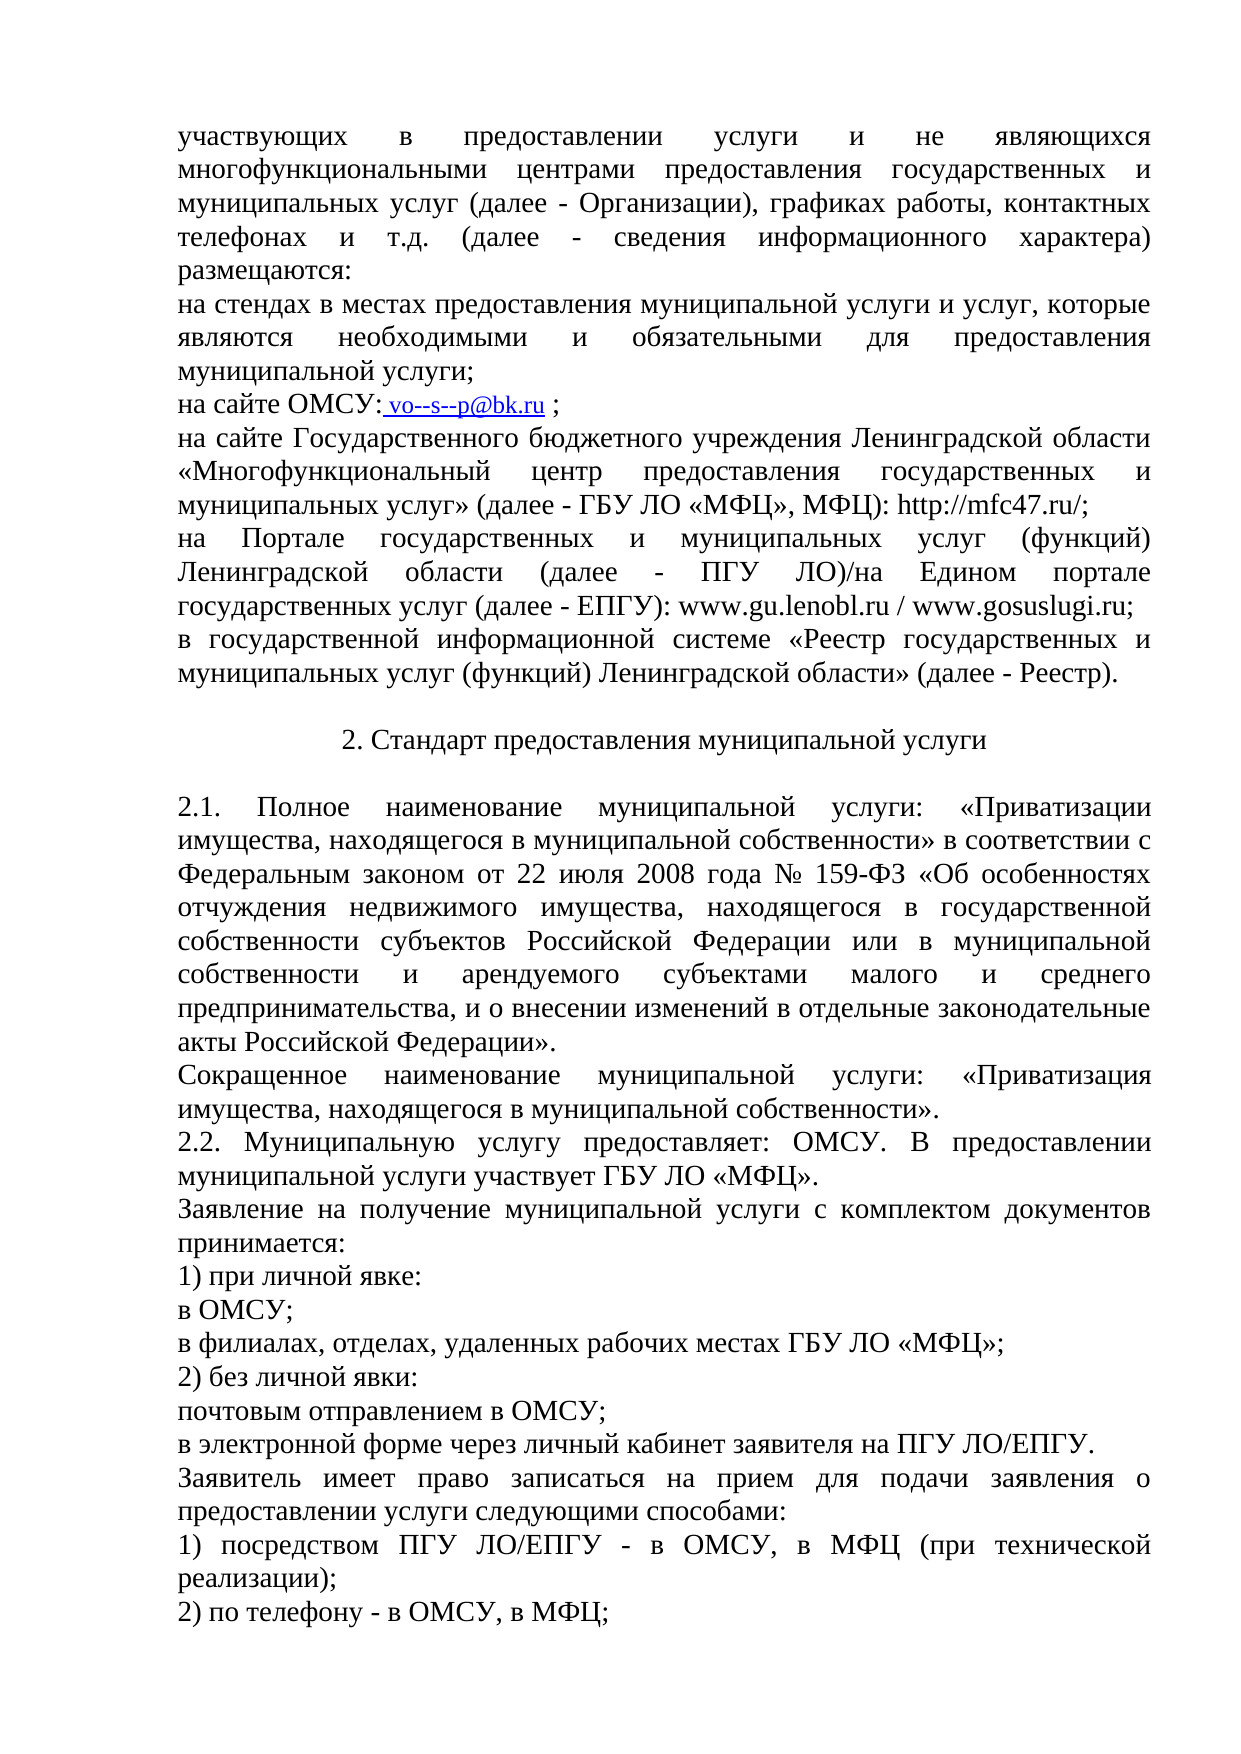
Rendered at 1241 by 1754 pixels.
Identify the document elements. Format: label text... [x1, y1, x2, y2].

text на Портале государственных и муниципальных услуг (функций) Ленинградской области (далее - ПГУ ЛО)/на Едином портале государственных услуг (далее - ЕПГУ): www.gu.lenobl.ru / www.gosuslugi.ru; [177, 521, 1152, 621]
text 2.2. Муниципальную услугу предоставляет: ОМСУ. В предоставлении муниципальной услуги участвует ГБУ ЛО «МФЦ». [177, 1124, 1152, 1191]
text Сокращенное наименование муниципальной услуги: «Приватизация имущества, находящегося в муниципальной собственности». [177, 1057, 1152, 1124]
text на сайте Государственного бюджетного учреждения Ленинградской области «Многофункциональный центр предоставления государственных и муниципальных услуг» (далее - ГБУ ЛО «МФЦ», МФЦ): http://mfc47.ru/; [177, 420, 1152, 521]
text Заявление на получение муниципальной услуги с комплектом документов принимается: [177, 1191, 1152, 1258]
text 2) без личной явки: [177, 1359, 1152, 1393]
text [177, 118, 1152, 286]
text в ОМСУ; [177, 1292, 1152, 1326]
text Заявитель имеет право записаться на прием для подачи заявления о предоставлении услуги следующими способами: [177, 1460, 1152, 1527]
text 2.1. Полное наименование муниципальной услуги: «Приватизации имущества, находящегося в муниципальной собственности» в соответствии с Федеральным законом от 22 июля 2008 года № 159-ФЗ «Об особенностях отчуждения недвижимого имущества, находящегося в государственной собственности субъектов Российской Федерации или в муниципальной собственности и арендуемого субъектами малого и среднего предпринимательства, и о внесении изменений в отдельные законодательные акты Российской Федерации». [177, 789, 1152, 1057]
text 2. Стандарт предоставления муниципальной услуги [177, 722, 1152, 755]
text на стендах в местах предоставления муниципальной услуги и услуг, которые являются необходимыми и обязательными для предоставления муниципальной услуги; [177, 286, 1152, 386]
text в филиалах, отделах, удаленных рабочих местах ГБУ ЛО «МФЦ»; [177, 1326, 1152, 1359]
text на сайте ОМСУ: vo--s--p@bk.ru ; [177, 386, 1152, 420]
text 1) при личной явке: [177, 1258, 1152, 1292]
text 2) по телефону - в ОМСУ, в МФЦ; [177, 1594, 1152, 1627]
text в государственной информационной системе «Реестр государственных и муниципальных услуг (функций) Ленинградской области» (далее - Реестр). [177, 621, 1152, 688]
text почтовым отправлением в ОМСУ; [177, 1393, 1152, 1426]
text в электронной форме через личный кабинет заявителя на ПГУ ЛО/ЕПГУ. [177, 1426, 1152, 1460]
text 1) посредством ПГУ ЛО/ЕПГУ - в ОМСУ, в МФЦ (при технической реализации); [177, 1527, 1152, 1594]
